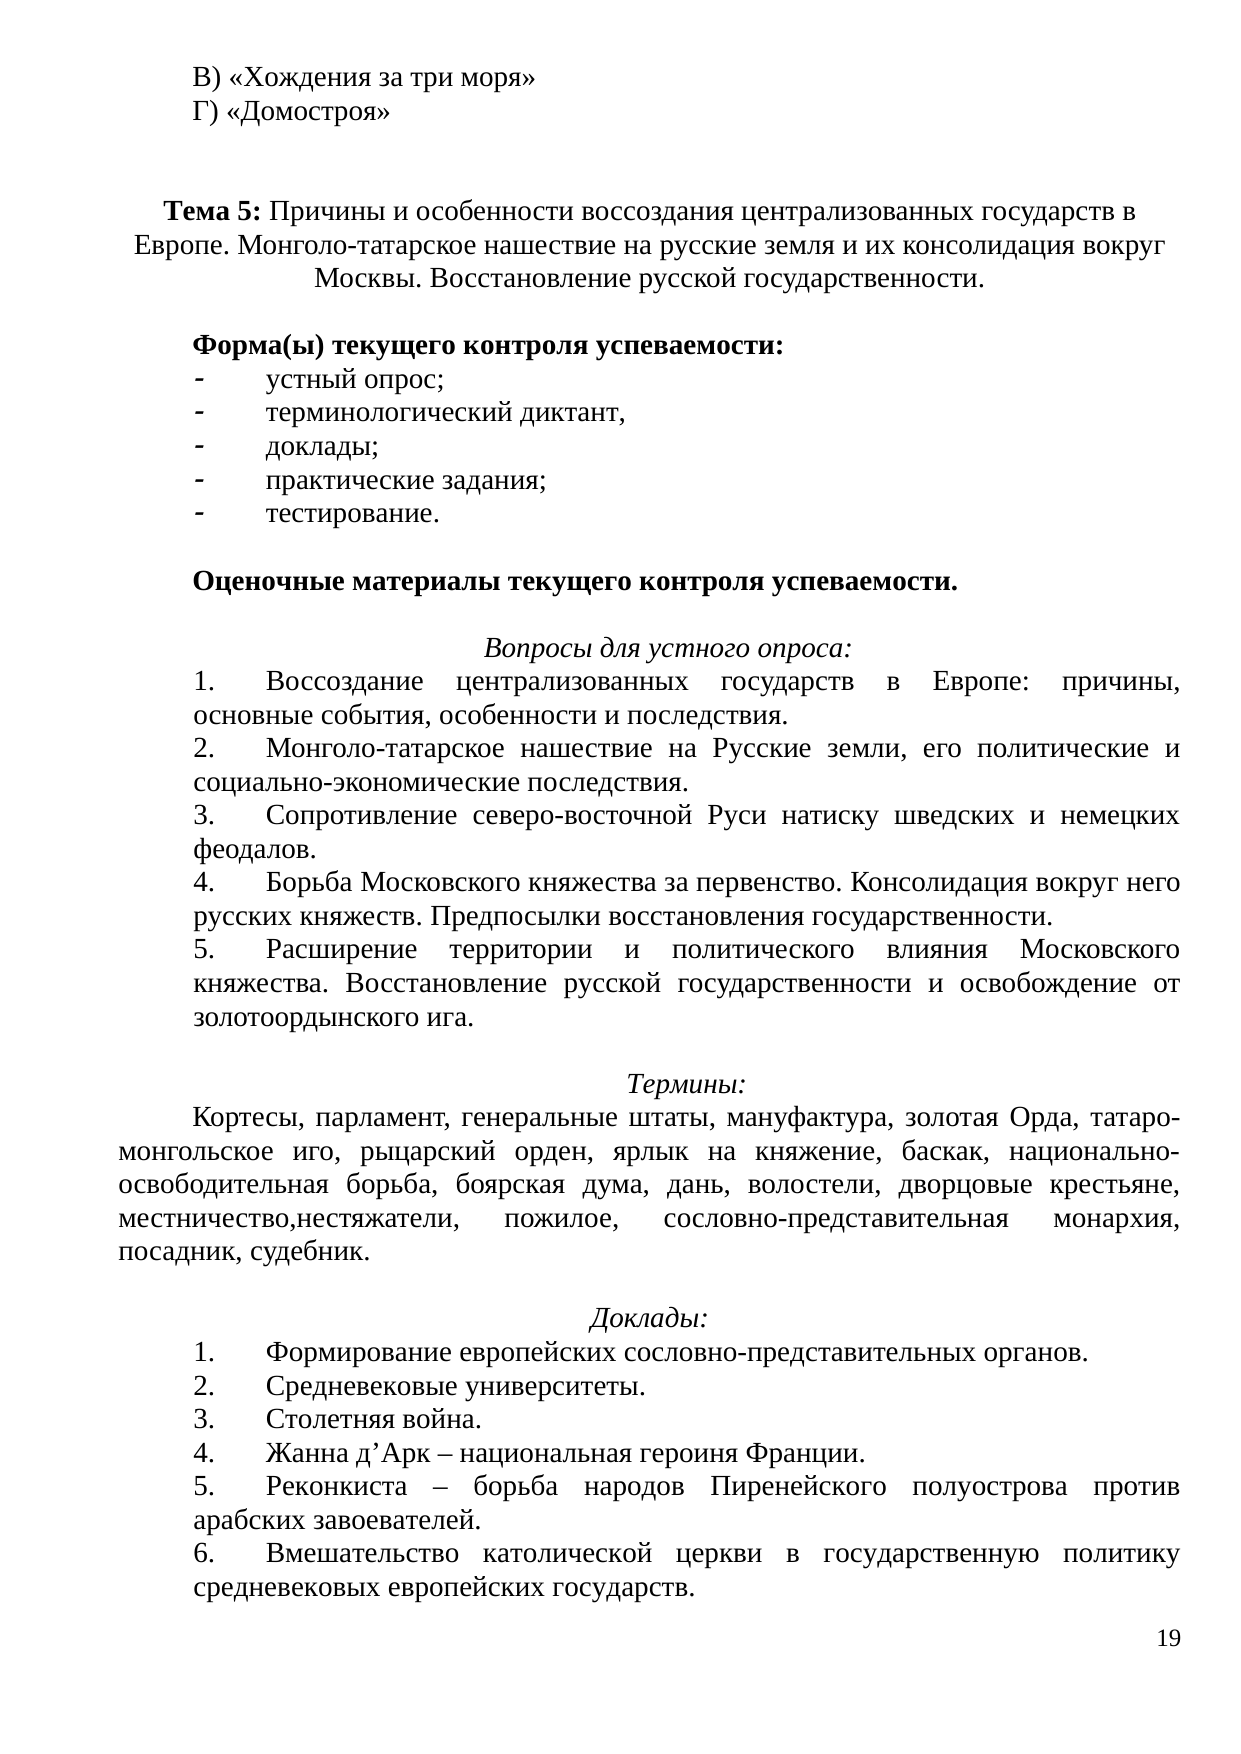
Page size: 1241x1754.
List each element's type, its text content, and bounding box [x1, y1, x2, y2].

text 3. Сопротивление северо-восточной Руси натиску шведских и немецких феодалов. [193, 797, 1181, 864]
text Вопросы для устного опроса: [156, 630, 1181, 663]
text 4. Жанна д’Арк – национальная героиня Франции. [193, 1435, 1181, 1468]
text Форма(ы) текущего контроля успеваемости: [118, 327, 1181, 361]
text 5. Расширение территории и политического влияния Московского княжества. Восстановление русской государственности и освобождение от золотоордынского ига. [193, 932, 1181, 1032]
text Тема 5: Причины и особенности воссоздания централизованных государств в Европе. Монголо-татарское нашествие на русские земля и их консолидация вокруг Москвы. Восстановление русской государственности. [118, 193, 1181, 294]
text Термины: [118, 1066, 1181, 1099]
text 4. Борьба Московского княжества за первенство. Консолидация вокруг него русских княжеств. Предпосылки восстановления государственности. [193, 864, 1181, 932]
text 6. Вмешательство католической церкви в государственную политику средневековых европейских государств. [193, 1535, 1181, 1602]
list устный опрос; [118, 361, 1181, 394]
list доклады; [118, 428, 1181, 462]
text 1. Формирование европейских сословно-представительных органов. [193, 1334, 1181, 1368]
text Доклады: [118, 1301, 1181, 1334]
text 1. Воссоздание централизованных государств в Европе: причины, основные события, особенности и последствия. [193, 663, 1181, 730]
text 5. Реконкиста – борьба народов Пиренейского полуострова против арабских завоевателей. [193, 1468, 1181, 1535]
text Оценочные материалы текущего контроля успеваемости. [118, 563, 1181, 596]
list терминологический диктант, [118, 394, 1181, 428]
text В) «Хождения за три моря» [118, 59, 1181, 93]
text Г) «Домостроя» [118, 93, 1181, 126]
text 2. Монголо-татарское нашествие на Русские земли, его политические и социально-экономические последствия. [193, 730, 1181, 797]
list практические задания; [118, 462, 1181, 496]
text Кортесы, парламент, генеральные штаты, мануфактура, золотая Орда, татаро-монгольское иго, рыцарский орден, ярлык на княжение, баскак, национально-освободительная борьба, боярская дума, дань, волостели, дворцовые крестьяне, местничество,нестяжатели, пожилое, сословно-представительная монархия, посадник, судебник. [118, 1099, 1181, 1267]
list тестирование. [118, 496, 1181, 529]
text 2. Средневековые университеты. [193, 1368, 1181, 1401]
text 3. Столетняя война. [193, 1401, 1181, 1435]
